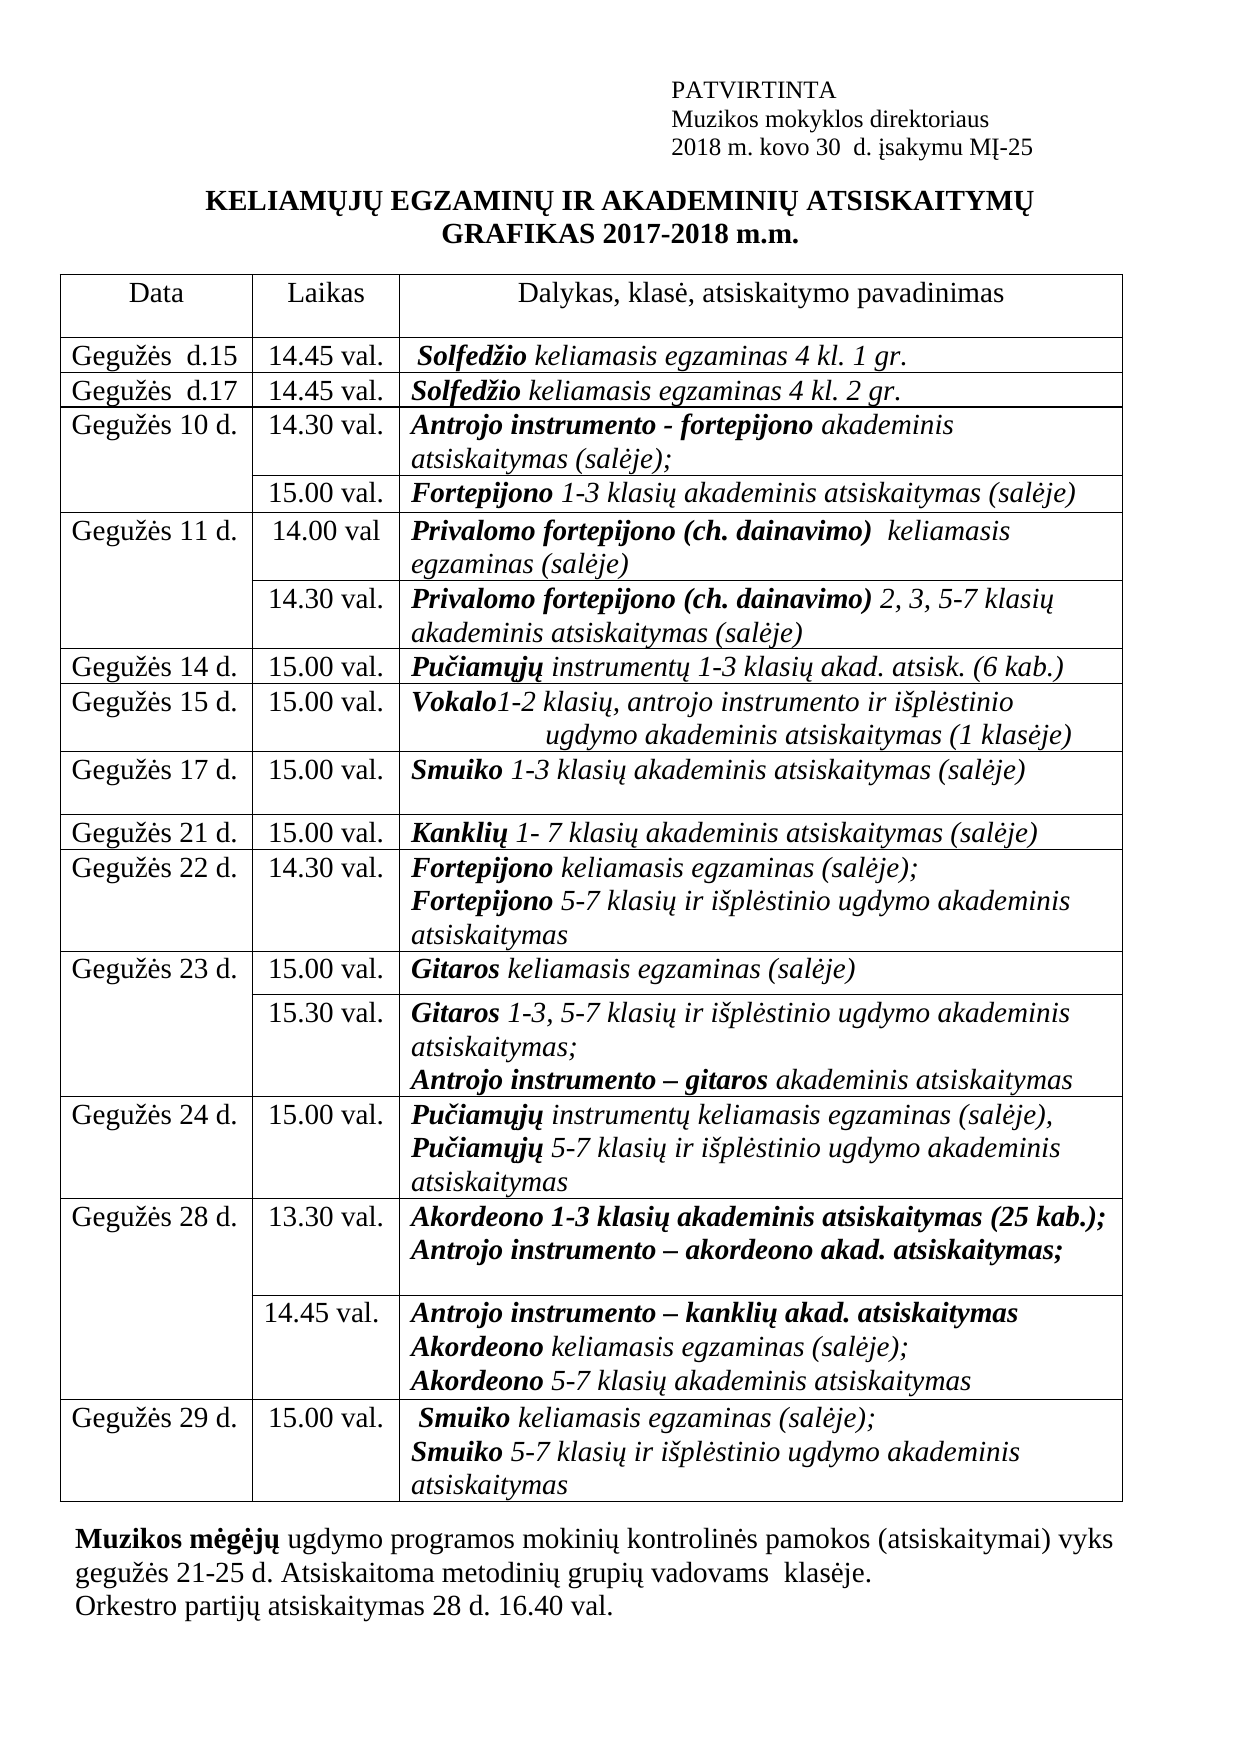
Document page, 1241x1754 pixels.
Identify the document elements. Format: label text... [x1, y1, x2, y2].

text Muzikos mėgėjų ugdymo programos mokinių kontrolinės pamokos (atsiskaitymai) vyks gegužės 21-25 d. Atsiskaitoma metodinių grupių vadovams klasėje. [75, 1521, 1165, 1588]
table_cell Fortepijono 1-3 klasių akademinis atsiskaitymas (salėje) [400, 476, 1122, 512]
table_cell Gitaros keliamasis egzaminas (salėje) [400, 952, 1122, 994]
table_cell Pučiamųjų instrumentų 1-3 klasių akad. atsisk. (6 kab.) [400, 649, 1122, 683]
table_cell Gegužės 17 d. [61, 752, 252, 814]
table_cell 15.00 val. [253, 1097, 399, 1198]
table_cell 14.45 val. [253, 1296, 399, 1399]
table_cell Gitaros 1-3, 5-7 klasių ir išplėstinio ugdymo akademinis atsiskaitymas; Antrojo instrumento – gitaros akademinis atsiskaitymas [400, 995, 1122, 1096]
table_cell 15.00 val. [253, 1400, 399, 1501]
table_cell Solfedžio keliamasis egzaminas 4 kl. 2 gr. [400, 373, 1122, 406]
table_cell 15.00 val. [253, 649, 399, 683]
table_cell 14.45 val. [253, 338, 399, 372]
text GRAFIKAS 2017-2018 m.m. [75, 216, 1165, 250]
text KELIAMŲJŲ EGZAMINŲ IR AKADEMINIŲ ATSISKAITYMŲ [75, 183, 1165, 216]
table_header Laikas [253, 275, 399, 337]
table_cell Gegužės 24 d. [61, 1097, 252, 1198]
table_cell 15.00 val. [253, 952, 399, 994]
table_cell Antrojo instrumento - fortepijono akademinis atsiskaitymas (salėje); [400, 408, 1122, 474]
table_cell 14.30 val. [253, 408, 399, 474]
table_cell 15.00 val. [253, 815, 399, 849]
table_cell 15.30 val. [253, 995, 399, 1096]
table_cell Kanklių 1- 7 klasių akademinis atsiskaitymas (salėje) [400, 815, 1122, 849]
table_cell Smuiko 1-3 klasių akademinis atsiskaitymas (salėje) [400, 752, 1122, 814]
table_cell Gegužės 29 d. [61, 1400, 252, 1501]
table_cell Antrojo instrumento – kanklių akad. atsiskaitymas Akordeono keliamasis egzaminas (salėje); Akordeono 5-7 klasių akademinis atsiskaitymas [400, 1296, 1122, 1399]
text 2018 m. kovo 30 d. įsakymu MĮ-25 [615, 132, 1165, 161]
table_cell 14.45 val. [253, 373, 399, 406]
table_cell 13.30 val. [253, 1199, 399, 1294]
table_cell Gegužės 11 d. [61, 513, 252, 580]
table_header Data [61, 275, 252, 337]
table_cell Gegužės 28 d. [61, 1199, 252, 1399]
table_cell [61, 580, 252, 648]
table_cell Gegužės 14 d. [61, 649, 252, 683]
text Muzikos mokyklos direktoriaus [345, 104, 1165, 132]
table_cell 14.00 val [253, 513, 399, 580]
table_cell Akordeono 1-3 klasių akademinis atsiskaitymas (25 kab.); Antrojo instrumento – akordeono akad. atsiskaitymas; [400, 1199, 1122, 1294]
table_cell Gegužės 15 d. [61, 684, 252, 751]
table_cell Smuiko keliamasis egzaminas (salėje); Smuiko 5-7 klasių ir išplėstinio ugdymo akademinis atsiskaitymas [400, 1400, 1122, 1501]
table_cell Gegužės 21 d. [61, 815, 252, 849]
table_cell 15.00 val. [253, 752, 399, 814]
table_cell Fortepijono keliamasis egzaminas (salėje); Fortepijono 5-7 klasių ir išplėstinio ugdymo akademinis atsiskaitymas [400, 850, 1122, 951]
table_cell 14.30 val. [253, 581, 399, 648]
table_cell Privalomo fortepijono (ch. dainavimo) keliamasis egzaminas (salėje) [400, 513, 1122, 580]
text Orkestro partijų atsiskaitymas 28 d. 16.40 val. [75, 1588, 1165, 1622]
table_cell Gegužės d.15 [61, 338, 252, 372]
table_cell 15.00 val. [253, 476, 399, 512]
table_cell 14.30 val. [253, 850, 399, 951]
table_cell Pučiamųjų instrumentų keliamasis egzaminas (salėje), Pučiamųjų 5-7 klasių ir išplėstinio ugdymo akademinis atsiskaitymas [400, 1097, 1122, 1198]
table_cell Vokalo1-2 klasių, antrojo instrumento ir išplėstinio ugdymo akademinis atsiskaitymas (1 klasėje) [400, 684, 1122, 751]
table_cell Gegužės 10 d. [61, 408, 252, 512]
table_cell Gegužės 23 d. [61, 952, 252, 1096]
table_cell 15.00 val. [253, 684, 399, 751]
table_cell Gegužės d.17 [61, 373, 252, 406]
table_cell Solfedžio keliamasis egzaminas 4 kl. 1 gr. [400, 338, 1122, 372]
table_cell Privalomo fortepijono (ch. dainavimo) 2, 3, 5-7 klasių akademinis atsiskaitymas (salėje) [400, 581, 1122, 648]
table_header Dalykas, klasė, atsiskaitymo pavadinimas [400, 275, 1122, 337]
text PATVIRTINTA [480, 75, 1165, 104]
table_cell Gegužės 22 d. [61, 850, 252, 951]
